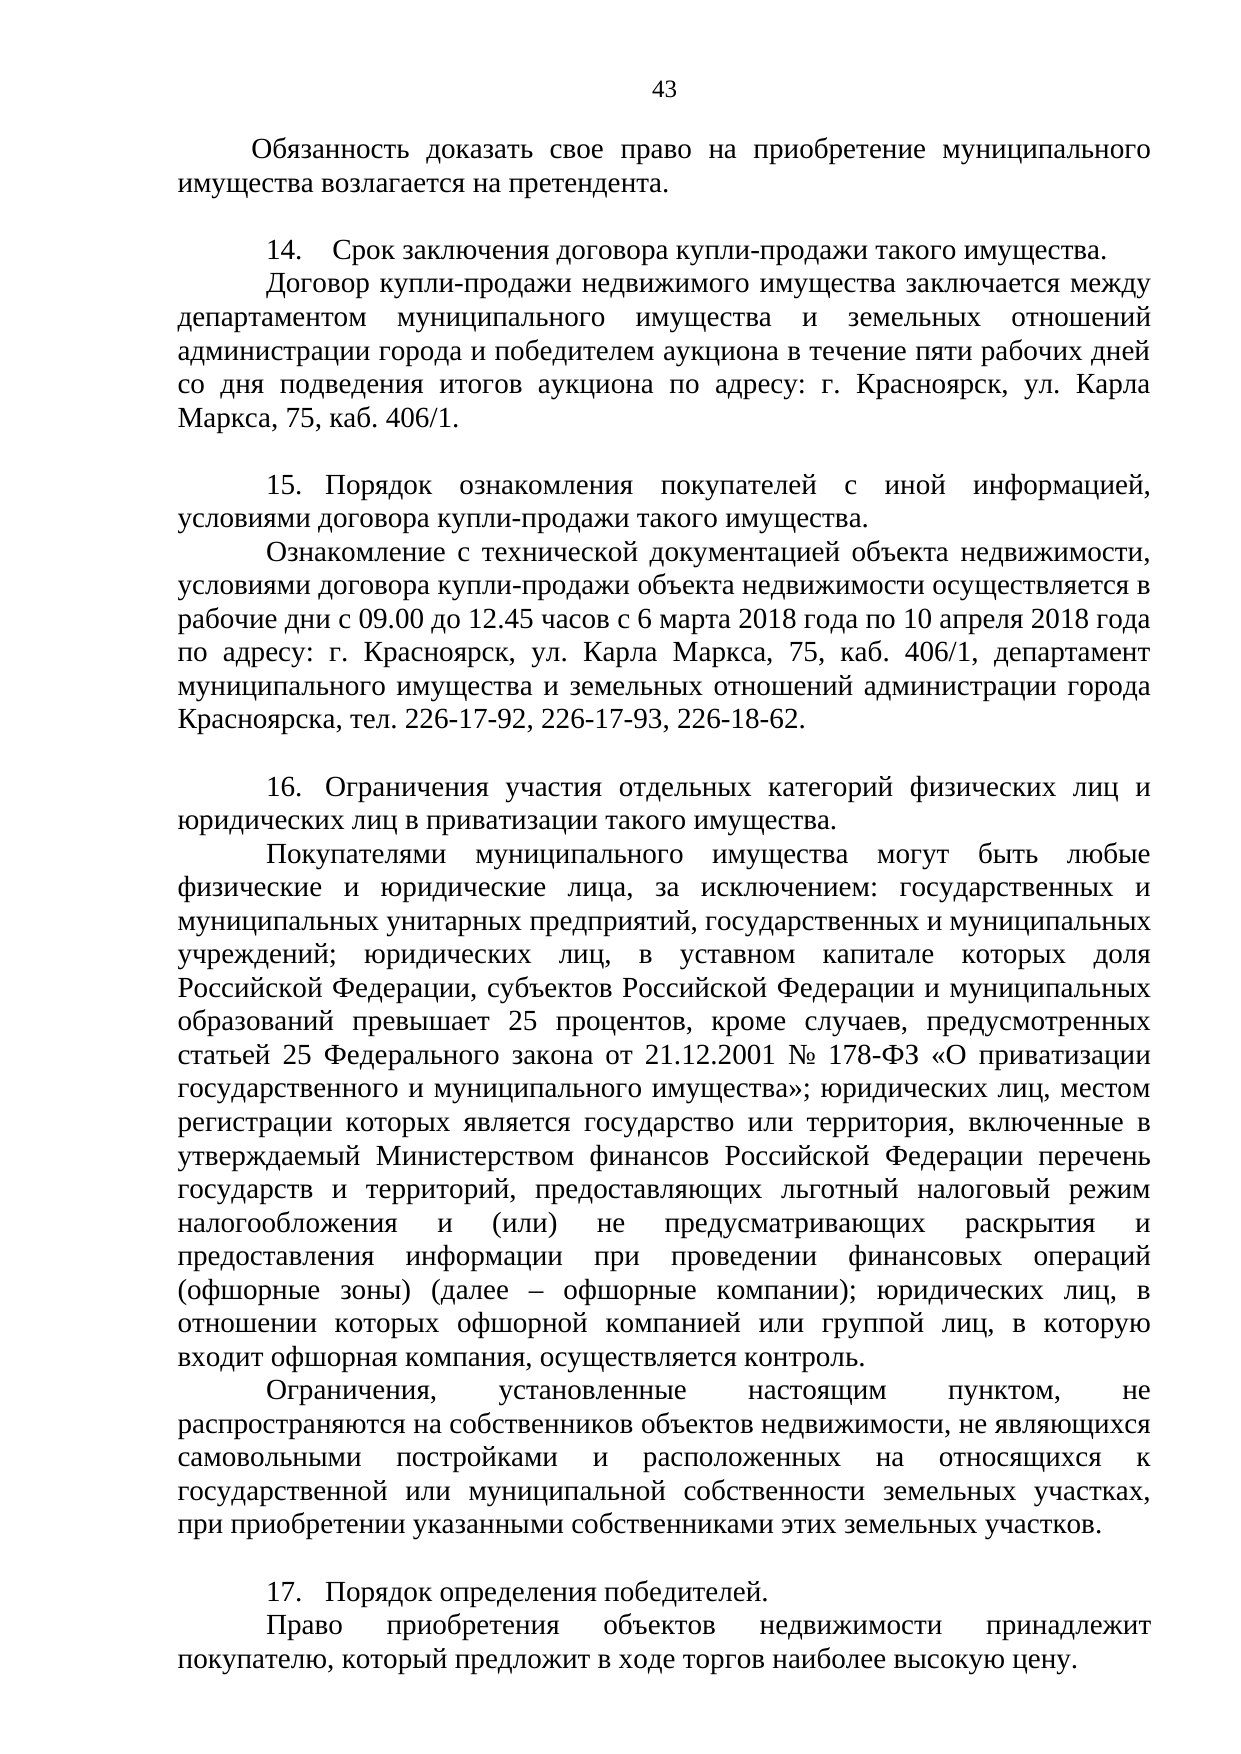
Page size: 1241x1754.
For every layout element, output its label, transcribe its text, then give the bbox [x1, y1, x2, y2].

list Ограничения участия отдельных категорий физических лиц и юридических лиц в приватизации такого имущества. [177, 769, 1152, 836]
text Ограничения, установленные настоящим пунктом, не распространяются на собственников объектов недвижимости, не являющихся самовольными постройками и расположенных на относящихся к государственной или муниципальной собственности земельных участках, при приобретении указанными собственниками этих земельных участков. [177, 1372, 1152, 1540]
text Обязанность доказать свое право на приобретение муниципального имущества возлагается на претендента. [177, 131, 1152, 198]
list Срок заключения договора купли-продажи такого имущества. [177, 232, 1152, 266]
text Ознакомление с технической документацией объекта недвижимости, условиями договора купли-продажи объекта недвижимости осуществляется в рабочие дни с 09.00 до 12.45 часов с 6 марта 2018 года по 10 апреля 2018 года по адресу: г. Красноярск, ул. Карла Маркса, 75, каб. 406/1, департамент муниципального имущества и земельных отношений администрации города Красноярска, тел. 226-17-92, 226-17-93, 226-18-62. [177, 534, 1152, 735]
text Договор купли-продажи недвижимого имущества заключается между департаментом муниципального имущества и земельных отношений администрации города и победителем аукциона в течение пяти рабочих дней со дня подведения итогов аукциона по адресу: г. Красноярск, ул. Карла Маркса, 75, каб. 406/1. [177, 266, 1152, 433]
list Порядок определения победителей. [177, 1574, 1152, 1607]
text Право приобретения объектов недвижимости принадлежит покупателю, который предложит в ходе торгов наиболее высокую цену. [177, 1607, 1152, 1674]
list Порядок ознакомления покупателей с иной информацией, условиями договора купли-продажи такого имущества. [177, 467, 1152, 534]
text Покупателями муниципального имущества могут быть любые физические и юридические лица, за исключением: государственных и муниципальных унитарных предприятий, государственных и муниципальных учреждений; юридических лиц, в уставном капитале которых доля Российской Федерации, субъектов Российской Федерации и муниципальных образований превышает 25 процентов, кроме случаев, предусмотренных статьей 25 Федерального закона от 21.12.2001 № 178-ФЗ «О приватизации государственного и муниципального имущества»; юридических лиц, местом регистрации которых является государство или территория, включенные в утверждаемый Министерством финансов Российской Федерации перечень государств и территорий, предоставляющих льготный налоговый режим налогообложения и (или) не предусматривающих раскрытия и предоставления информации при проведении финансовых операций (офшорные зоны) (далее – офшорные компании); юридических лиц, в отношении которых офшорной компанией или группой лиц, в которую входит офшорная компания, осуществляется контроль. [177, 836, 1152, 1372]
